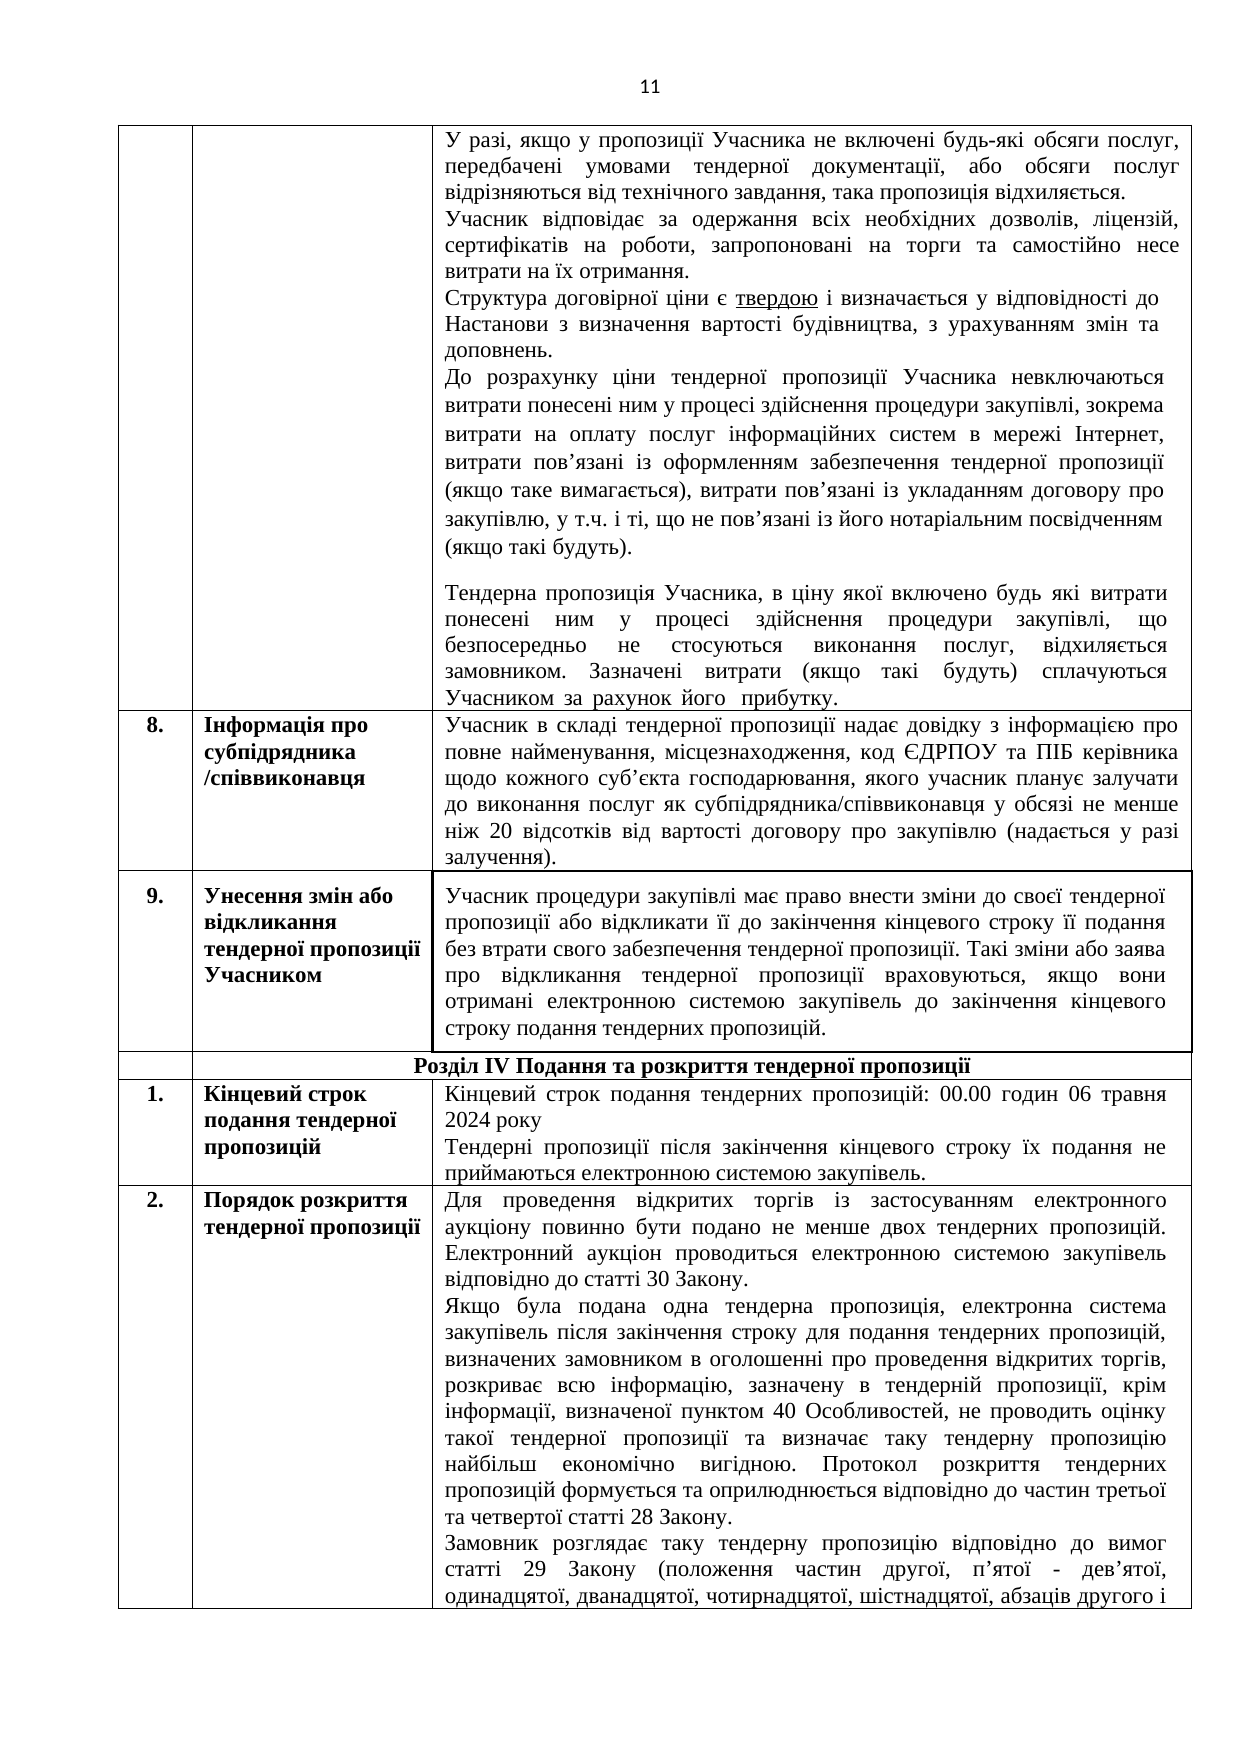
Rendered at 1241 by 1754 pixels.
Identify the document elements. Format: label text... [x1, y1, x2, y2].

table_cell Унесення змін або відкликання тендерної пропозиції Учасником [193, 871, 431, 1051]
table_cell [193, 1186, 432, 1608]
table_cell [119, 1052, 192, 1079]
table_cell 9. [119, 871, 192, 1051]
table_cell Кінцевий строк подання тендерної пропозицій [193, 1080, 432, 1185]
table_cell 8. [119, 711, 192, 869]
table_cell Учасник процедури закупівлі має право внести зміни до своєї тендерної пропозиції або відкликати її до закінчення кінцевого строку її подання без втрати свого забезпечення тендерної пропозиції. Такі зміни або заява про відкликання тендерної пропозиції враховуються, якщо вони отримані електронною системою закупівель до закінчення кінцевого строку подання тендерних пропозицій. [434, 872, 1191, 1051]
table_cell Розділ IV Подання та розкриття тендерної пропозиції [193, 1052, 1191, 1079]
table_cell 2. [119, 1186, 192, 1608]
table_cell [433, 126, 1191, 710]
table_cell Кінцевий строк подання тендерних пропозицій: 00.00 годин 06 травня 2024 року Тендерні пропозиції після закінчення кінцевого строку їх подання не приймаються електронною системою закупівель. [433, 1080, 1191, 1185]
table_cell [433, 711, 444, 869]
table_cell 7. [119, 126, 192, 710]
table_cell 1. [119, 1080, 192, 1185]
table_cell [193, 126, 432, 710]
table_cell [433, 1186, 1191, 1608]
table_cell Інформація про субпідрядника /співвиконавця [193, 711, 432, 869]
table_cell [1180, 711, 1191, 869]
